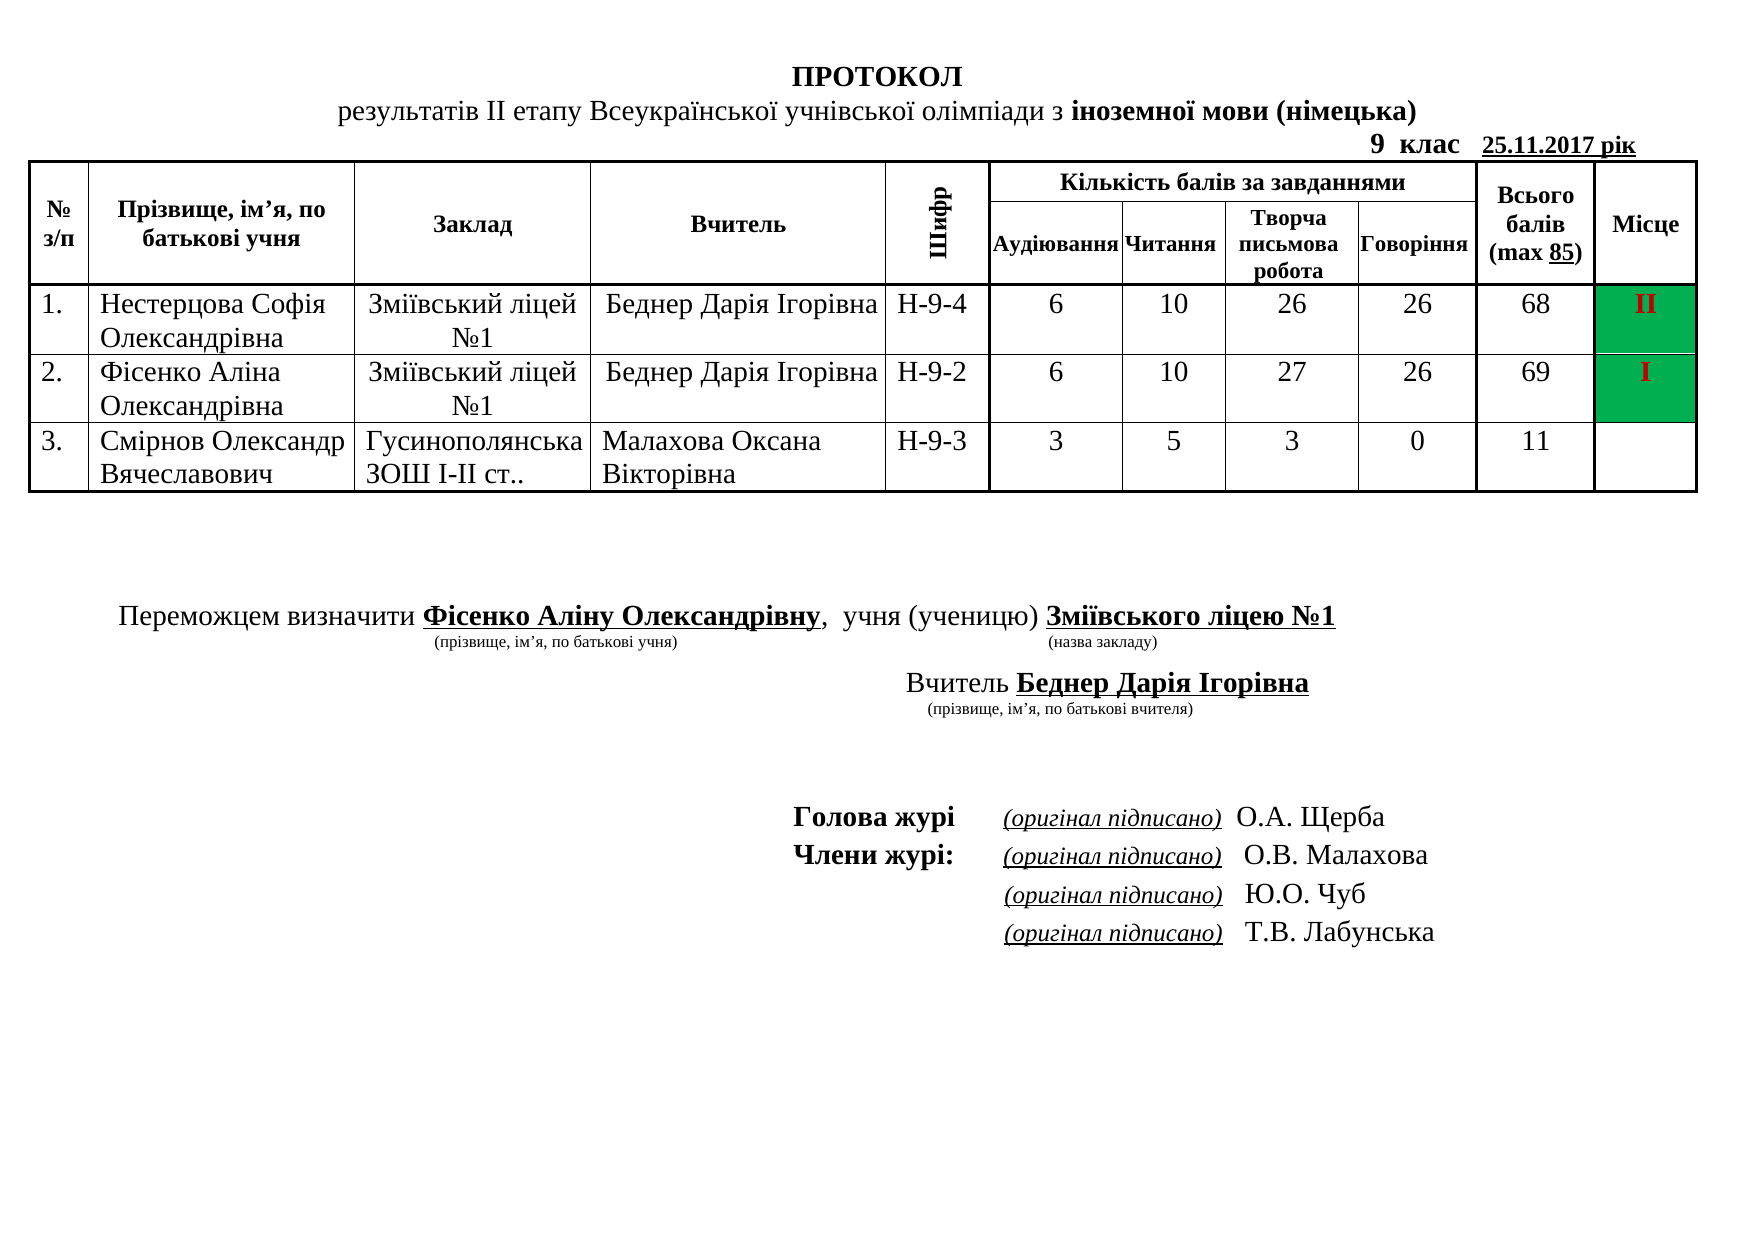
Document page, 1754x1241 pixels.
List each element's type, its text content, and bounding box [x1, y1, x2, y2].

table_cell Смірнов Олександр Вячеславович [89, 423, 354, 490]
table_cell [31, 286, 88, 353]
text Члени журі: (оригінал підписано) О.В. Малахова [793, 837, 1636, 871]
text (прізвище, ім’я, по батькові вчителя) [118, 699, 1636, 733]
text Вчитель Беднер Дарія Ігорівна [118, 666, 1636, 699]
table_cell Н-9-4 [886, 286, 988, 353]
table_cell 6 [991, 286, 1122, 353]
table_cell Зміївський ліцей №1 [355, 286, 590, 353]
table_cell Беднер Дарія Ігорівна [591, 286, 885, 353]
table_cell Беднер Дарія Ігорівна [591, 355, 885, 422]
table_cell Н-9-3 [886, 423, 988, 490]
table_cell 5 [1123, 423, 1225, 490]
table_cell 10 [1123, 286, 1225, 353]
table_cell 26 [1226, 286, 1358, 353]
text результатів ІІ етапу Всеукраїнської учнівської олімпіади з іноземної мови (німецька) [118, 93, 1636, 126]
table_cell І [1596, 355, 1695, 422]
table_cell 0 [1359, 423, 1475, 490]
table_header Прізвище, ім’я, по батькові учня [89, 163, 354, 283]
table_header Заклад [355, 163, 590, 283]
table_cell 69 [1478, 355, 1593, 422]
table_header № з/п [31, 163, 88, 283]
table_header Кількість балів за завданнями [991, 163, 1475, 201]
table_cell 68 [1478, 286, 1593, 353]
text Голова журі (оригінал підписано) О.А. Щерба [793, 799, 1636, 832]
table_header Всього балів (max 85) [1478, 163, 1593, 283]
text (оригінал підписано) Т.В. Лабунська [1004, 914, 1636, 948]
text (прізвище, ім’я, по батькові учня) (назва закладу) [118, 632, 1636, 666]
table_cell Фісенко Аліна Олександрівна [89, 355, 354, 422]
table_cell 27 [1226, 355, 1358, 422]
table_cell 26 [1359, 286, 1475, 353]
table_cell Малахова Оксана Вікторівна [591, 423, 885, 490]
text Переможцем визначити Фісенко Аліну Олександрівну, учня (ученицю) Зміївського ліцею №1 [118, 598, 1636, 632]
table_header Вчитель [591, 163, 885, 283]
table_cell ІІ [1596, 286, 1695, 353]
table_cell [1596, 423, 1695, 490]
table_cell Н-9-2 [886, 355, 988, 422]
table_cell Говоріння [1359, 202, 1475, 283]
table_cell Аудіювання [991, 202, 1122, 283]
table_cell 3 [991, 423, 1122, 490]
table_cell [31, 355, 88, 422]
table_cell Творча письмова робота [1226, 202, 1358, 283]
table_cell Гусинополянська ЗОШ І-ІІ ст.. [355, 423, 590, 490]
text ПРОТОКОЛ [118, 59, 1636, 93]
table_cell 11 [1478, 423, 1593, 490]
text 9 клас 25.11.2017 рік [118, 126, 1636, 160]
table_header Місце [1596, 163, 1695, 283]
table_cell 10 [1123, 355, 1225, 422]
table_cell 26 [1359, 355, 1475, 422]
table_cell Нестерцова Софія Олександрівна [89, 286, 354, 353]
table_cell Зміївський ліцей №1 [355, 355, 590, 422]
table_cell 3 [1226, 423, 1358, 490]
table_header Шифр [886, 163, 988, 283]
table_cell 6 [991, 355, 1122, 422]
text (оригінал підписано) Ю.О. Чуб [1004, 876, 1636, 909]
table_cell Читання [1123, 202, 1225, 283]
table_cell [31, 423, 88, 490]
